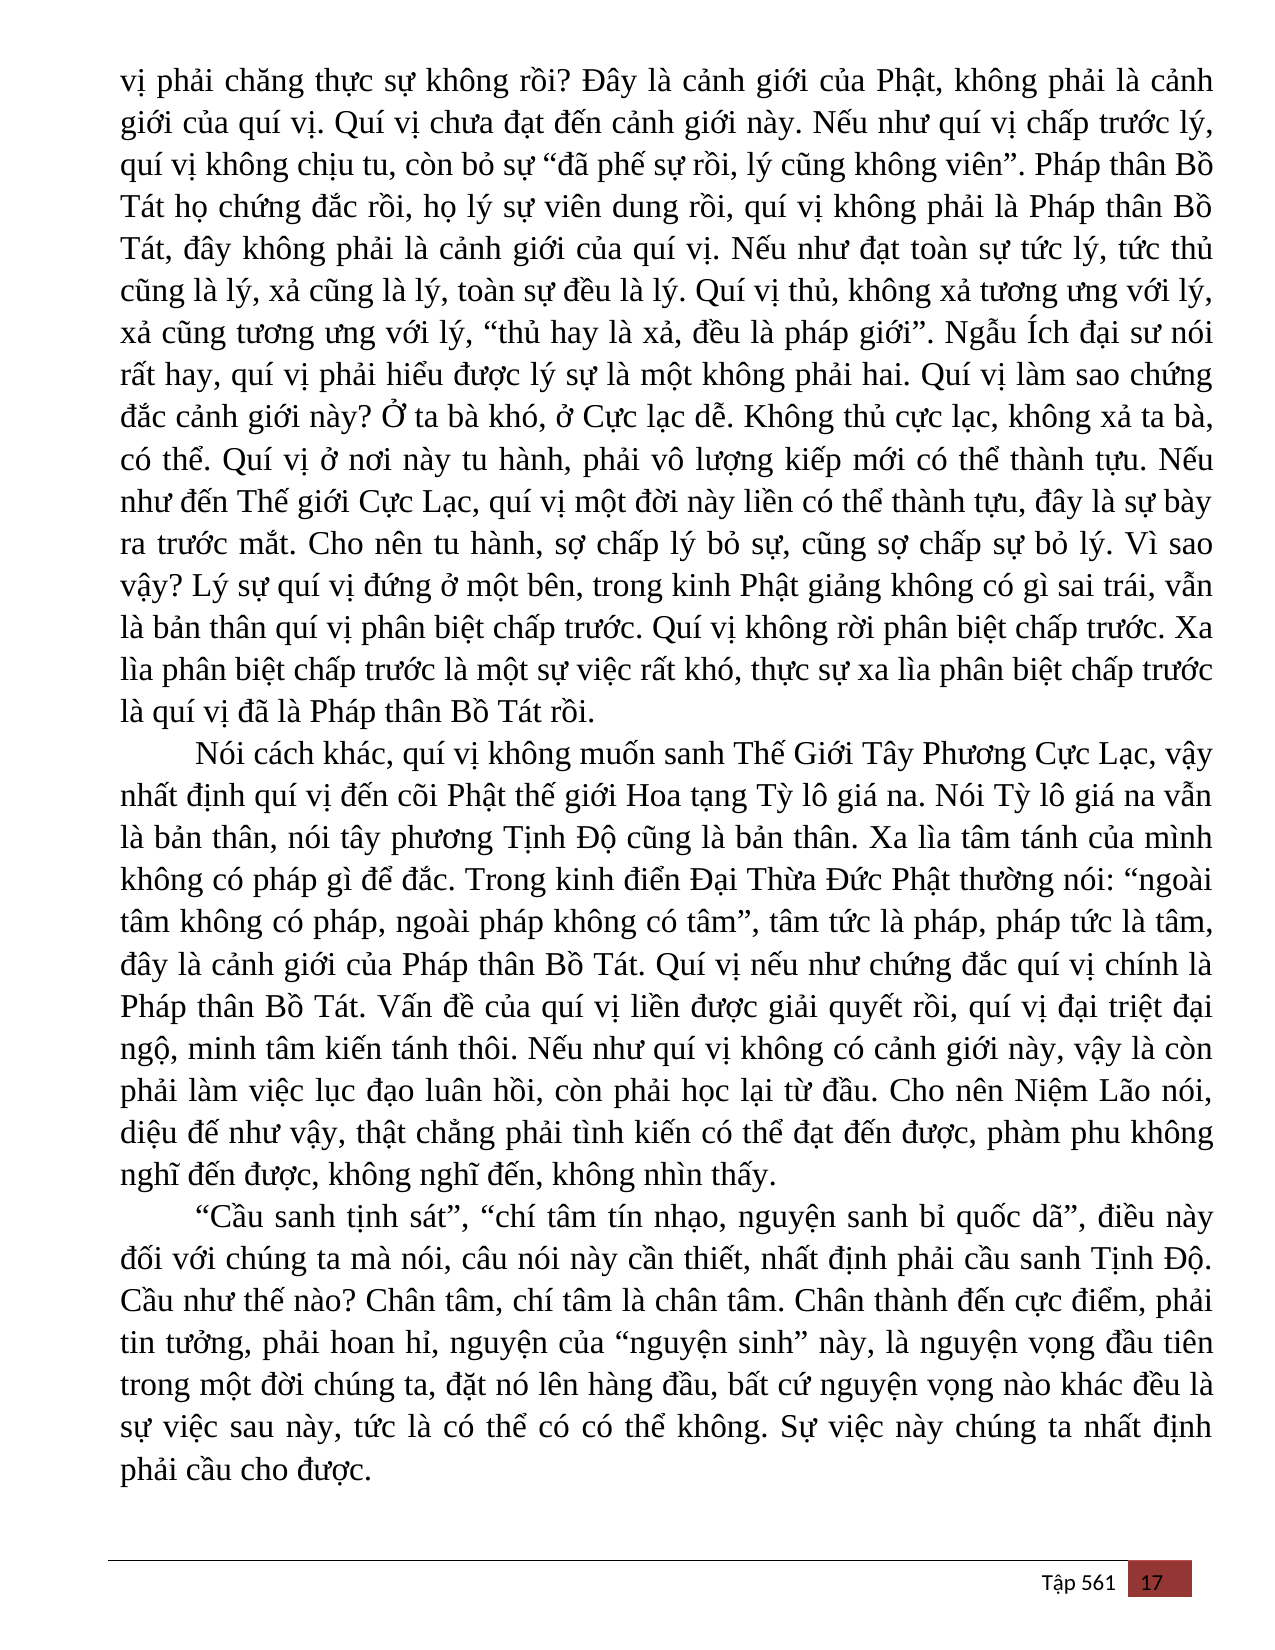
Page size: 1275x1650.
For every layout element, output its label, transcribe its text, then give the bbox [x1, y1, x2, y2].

text Nói cách khác, quí vị không muốn sanh Thế Giới Tây Phương Cực Lạc, vậy nhất định quí vị đến cõi Phật thế giới Hoa tạng Tỳ lô giá na. Nói Tỳ lô giá na vẫn là bản thân, nói tây phương Tịnh Độ cũng là bản thân. Xa lìa tâm tánh của mình không có pháp gì để đắc. Trong kinh điển Đại Thừa Đức Phật thường nói: “ngoài tâm không có pháp, ngoài pháp không có tâm”, tâm tức là pháp, pháp tức là tâm, đây là cảnh giới của Pháp thân Bồ Tát. Quí vị nếu như chứng đắc quí vị chính là Pháp thân Bồ Tát. Vấn đề của quí vị liền được giải quyết rồi, quí vị đại triệt đại ngộ, minh tâm kiến tánh thôi. Nếu như quí vị không có cảnh giới này, vậy là còn phải làm việc lục đạo luân hồi, còn phải học lại từ đầu. Cho nên Niệm Lão nói, diệu đế như vậy, thật chẳng phải tình kiến có thể đạt đến được, phàm phu không nghĩ đến được, không nghĩ đến, không nhìn thấy. [120, 733, 1215, 1192]
text “Cầu sanh tịnh sát”, “chí tâm tín nhạo, nguyện sanh bỉ quốc dã”, điều này đối với chúng ta mà nói, câu nói này cần thiết, nhất định phải cầu sanh Tịnh Độ. Cầu như thế nào? Chân tâm, chí tâm là chân tâm. Chân thành đến cực điểm, phải tin tưởng, phải hoan hỉ, nguyện của “nguyện sinh” này, là nguyện vọng đầu tiên trong một đời chúng ta, đặt nó lên hàng đầu, bất cứ nguyện vọng nào khác đều là sự việc sau này, tức là có thể có có thể không. Sự việc này chúng ta nhất định phải cầu cho được. [120, 1196, 1215, 1487]
